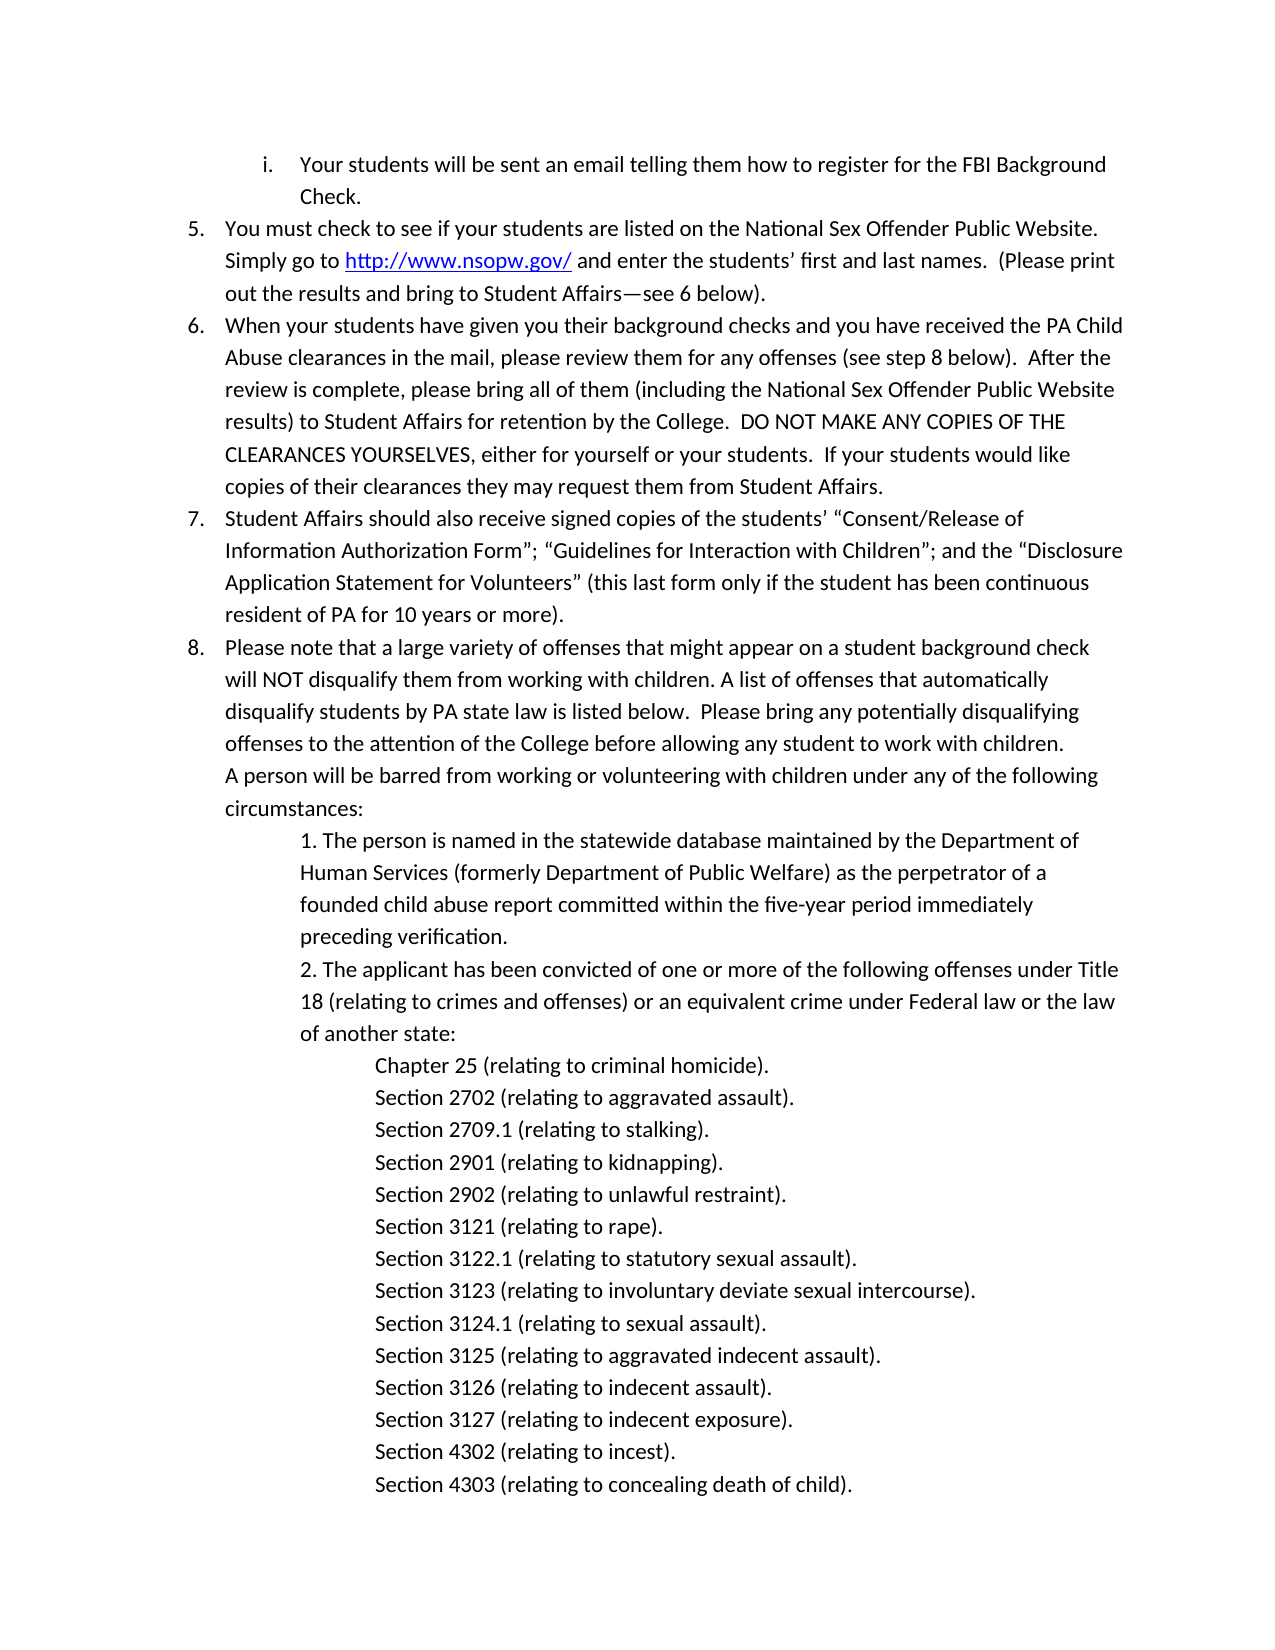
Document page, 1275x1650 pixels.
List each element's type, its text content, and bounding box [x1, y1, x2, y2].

list Section 2702 (relating to aggravated assault). [375, 1083, 1125, 1111]
list Section 2901 (relating to kidnapping). [375, 1148, 1125, 1176]
list Section 3122.1 (relating to statutory sexual assault). [375, 1244, 1125, 1272]
list 2. The applicant has been convicted of one or more of the following offenses under Title 18 (relating to crimes and offenses) or an equivalent crime under Federal law or the law of another state: [300, 955, 1125, 1047]
list Chapter 25 (relating to criminal homicide). [375, 1051, 1125, 1079]
list Section 3123 (relating to involuntary deviate sexual intercourse). [375, 1277, 1125, 1304]
list Section 2709.1 (relating to stalking). [375, 1116, 1125, 1144]
list Section 3124.1 (relating to sexual assault). [375, 1309, 1125, 1337]
list When your students have given you their background checks and you have received the PA Child Abuse clearances in the mail, please review them for any offenses (see step 8 below). After the review is complete, please bring all of them (including the National Sex Offender Public Website results) to Student Affairs for retention by the College. DO NOT MAKE ANY COPIES OF THE CLEARANCES YOURSELVES, either for yourself or your students. If your students would like copies of their clearances they may request them from Student Affairs. [187, 311, 1125, 500]
list Section 4302 (relating to incest). [375, 1437, 1125, 1466]
list Section 3127 (relating to indecent exposure). [375, 1405, 1125, 1433]
list Section 2902 (relating to unlawful restraint). [375, 1180, 1125, 1208]
list A person will be barred from working or volunteering with children under any of the following circumstances: [225, 762, 1125, 822]
list You must check to see if your students are listed on the National Sex Offender Public Website. Simply go to http://www.nsopw.gov/ and enter the students’ first and last names. (Please print out the results and bring to Student Affairs—see 6 below). [187, 214, 1125, 307]
list Section 3125 (relating to aggravated indecent assault). [375, 1341, 1125, 1369]
list 1. The person is named in the statewide database maintained by the Department of Human Services (formerly Department of Public Welfare) as the perpetrator of a founded child abuse report committed within the five-year period immediately preceding verification. [300, 826, 1125, 951]
list Section 3121 (relating to rape). [375, 1212, 1125, 1240]
list Section 4303 (relating to concealing death of child). [375, 1470, 1125, 1498]
list Your students will be sent an email telling them how to register for the FBI Background Check. [262, 150, 1125, 210]
list Student Affairs should also receive signed copies of the students’ “Consent/Release of Information Authorization Form”; “Guidelines for Interaction with Children”; and the “Disclosure Application Statement for Volunteers” (this last form only if the student has been continuous resident of PA for 10 years or more). [187, 504, 1125, 629]
list Section 3126 (relating to indecent assault). [375, 1373, 1125, 1401]
list Please note that a large variety of offenses that might appear on a student background check will NOT disqualify them from working with children. A list of offenses that automatically disqualify students by PA state law is listed below. Please bring any potentially disqualifying offenses to the attention of the College before allowing any student to work with children. [187, 633, 1125, 757]
